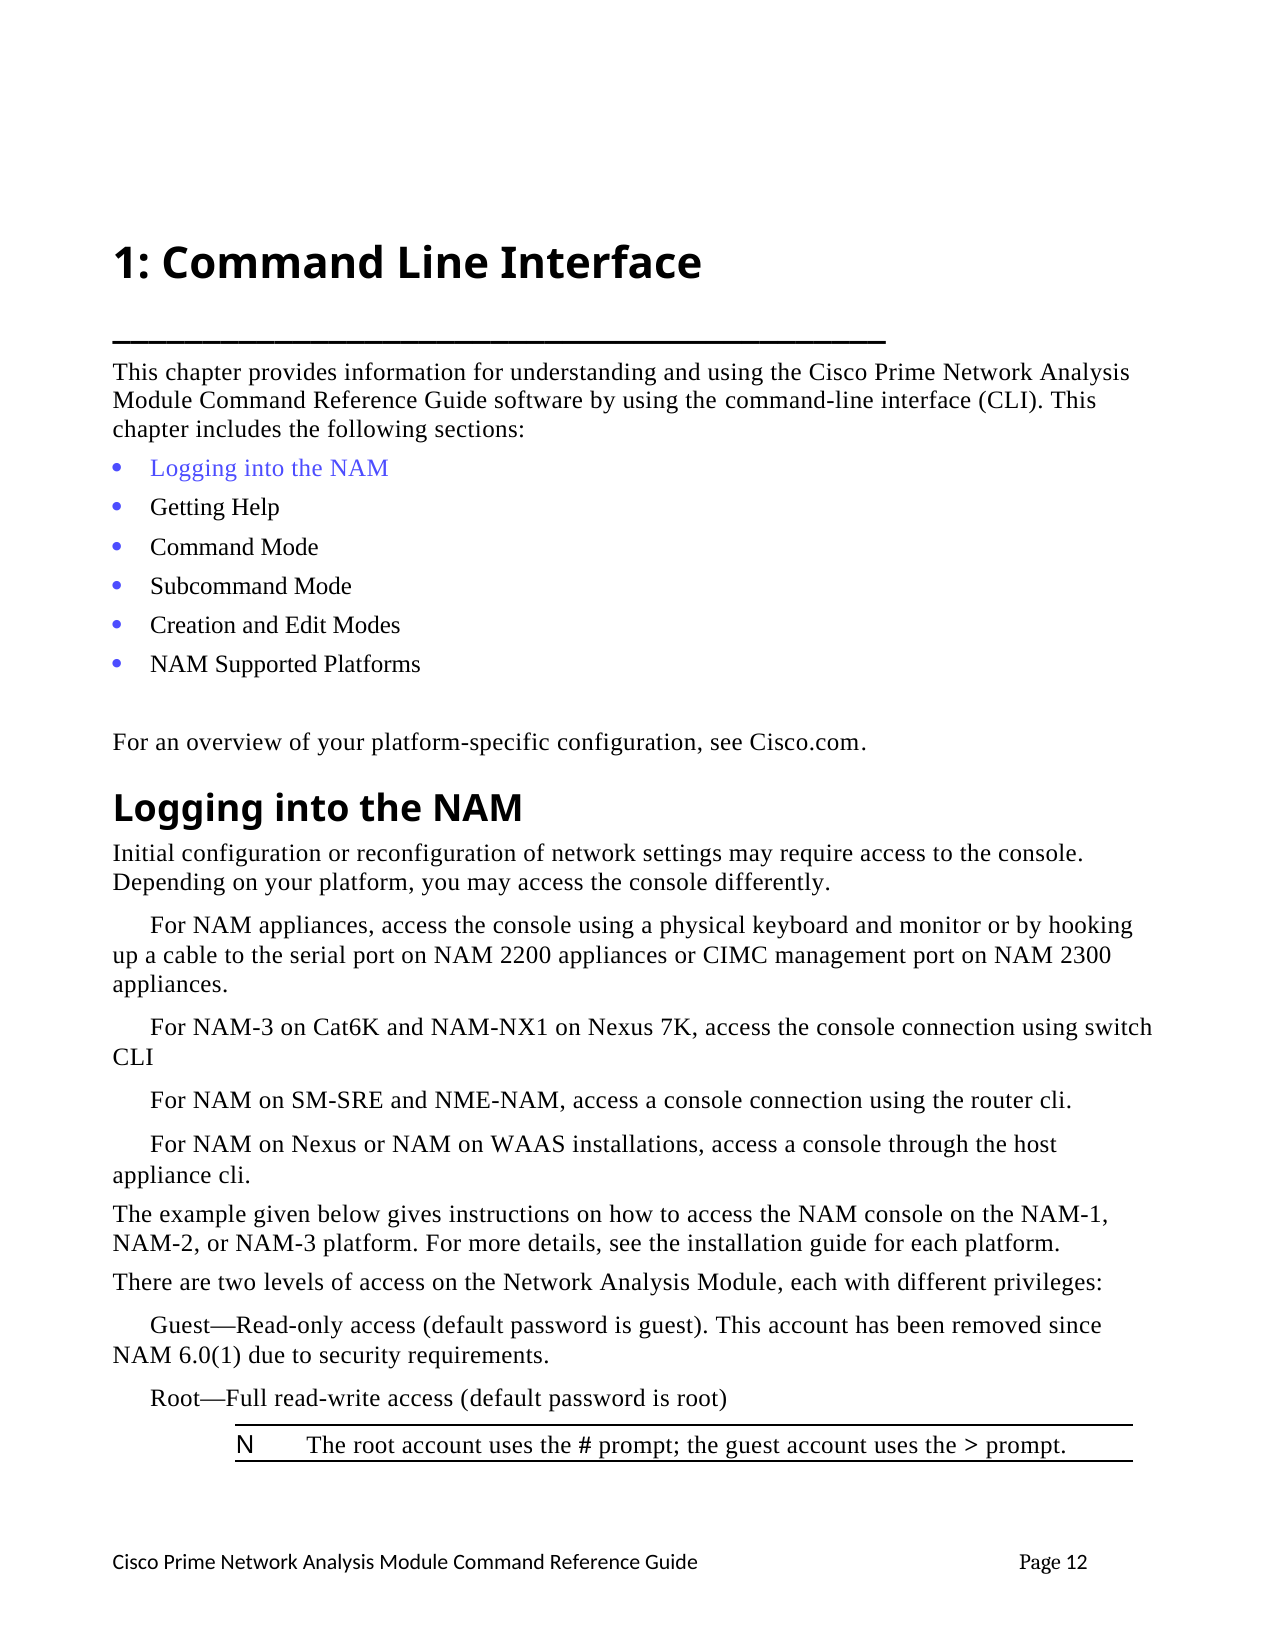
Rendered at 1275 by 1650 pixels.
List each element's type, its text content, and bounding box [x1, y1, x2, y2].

list Root—Full read-write access (default password is root) [112, 1380, 1162, 1414]
list For NAM-3 on Cat6K and NAM-NX1 on Nexus 7K, access the console connection using switch CLI [112, 1008, 1162, 1071]
text The example given below gives instructions on how to access the NAM console on the NAM-1, NAM-2, or NAM-3 platform. For more details, see the installation guide for each platform. [112, 1199, 1162, 1257]
list For NAM on Nexus or NAM on WAAS installations, access a console through the host appliance cli. [112, 1126, 1162, 1189]
list The root account uses the # prompt; the guest account uses the > prompt. [235, 1426, 1133, 1460]
list Logging into the NAM [112, 453, 1162, 482]
text There are two levels of access on the Network Analysis Module, each with different privileges: [112, 1267, 1162, 1296]
list Getting Help [112, 492, 1162, 521]
list Command Mode [112, 532, 1162, 560]
subtitle 1: Command Line Interface ___________________________________________ [112, 231, 1162, 350]
list Creation and Edit Modes [112, 610, 1162, 639]
list Subcommand Mode [112, 571, 1162, 599]
list NAM Supported Platforms [112, 649, 1162, 678]
list Guest—Read-only access (default password is guest). This account has been removed since NAM 6.0(1) due to security requirements. [112, 1306, 1162, 1369]
list For NAM on SM-SRE and NME-NAM, access a console connection using the router cli. [112, 1082, 1162, 1116]
subtitle Logging into the NAM [112, 781, 1162, 832]
text For an overview of your platform-specific configuration, see Cisco.com. [112, 727, 1162, 756]
text Initial configuration or reconfiguration of network settings may require access to the console. Depending on your platform, you may access the console differently. [112, 838, 1162, 896]
list For NAM appliances, access the console using a physical keyboard and monitor or by hooking up a cable to the serial port on NAM 2200 appliances or CIMC management port on NAM 2300 appliances. [112, 906, 1162, 998]
text This chapter provides information for understanding and using the Cisco Prime Network Analysis Module Command Reference Guide software by using the command-line interface (CLI). This chapter includes the following sections: [112, 357, 1162, 443]
